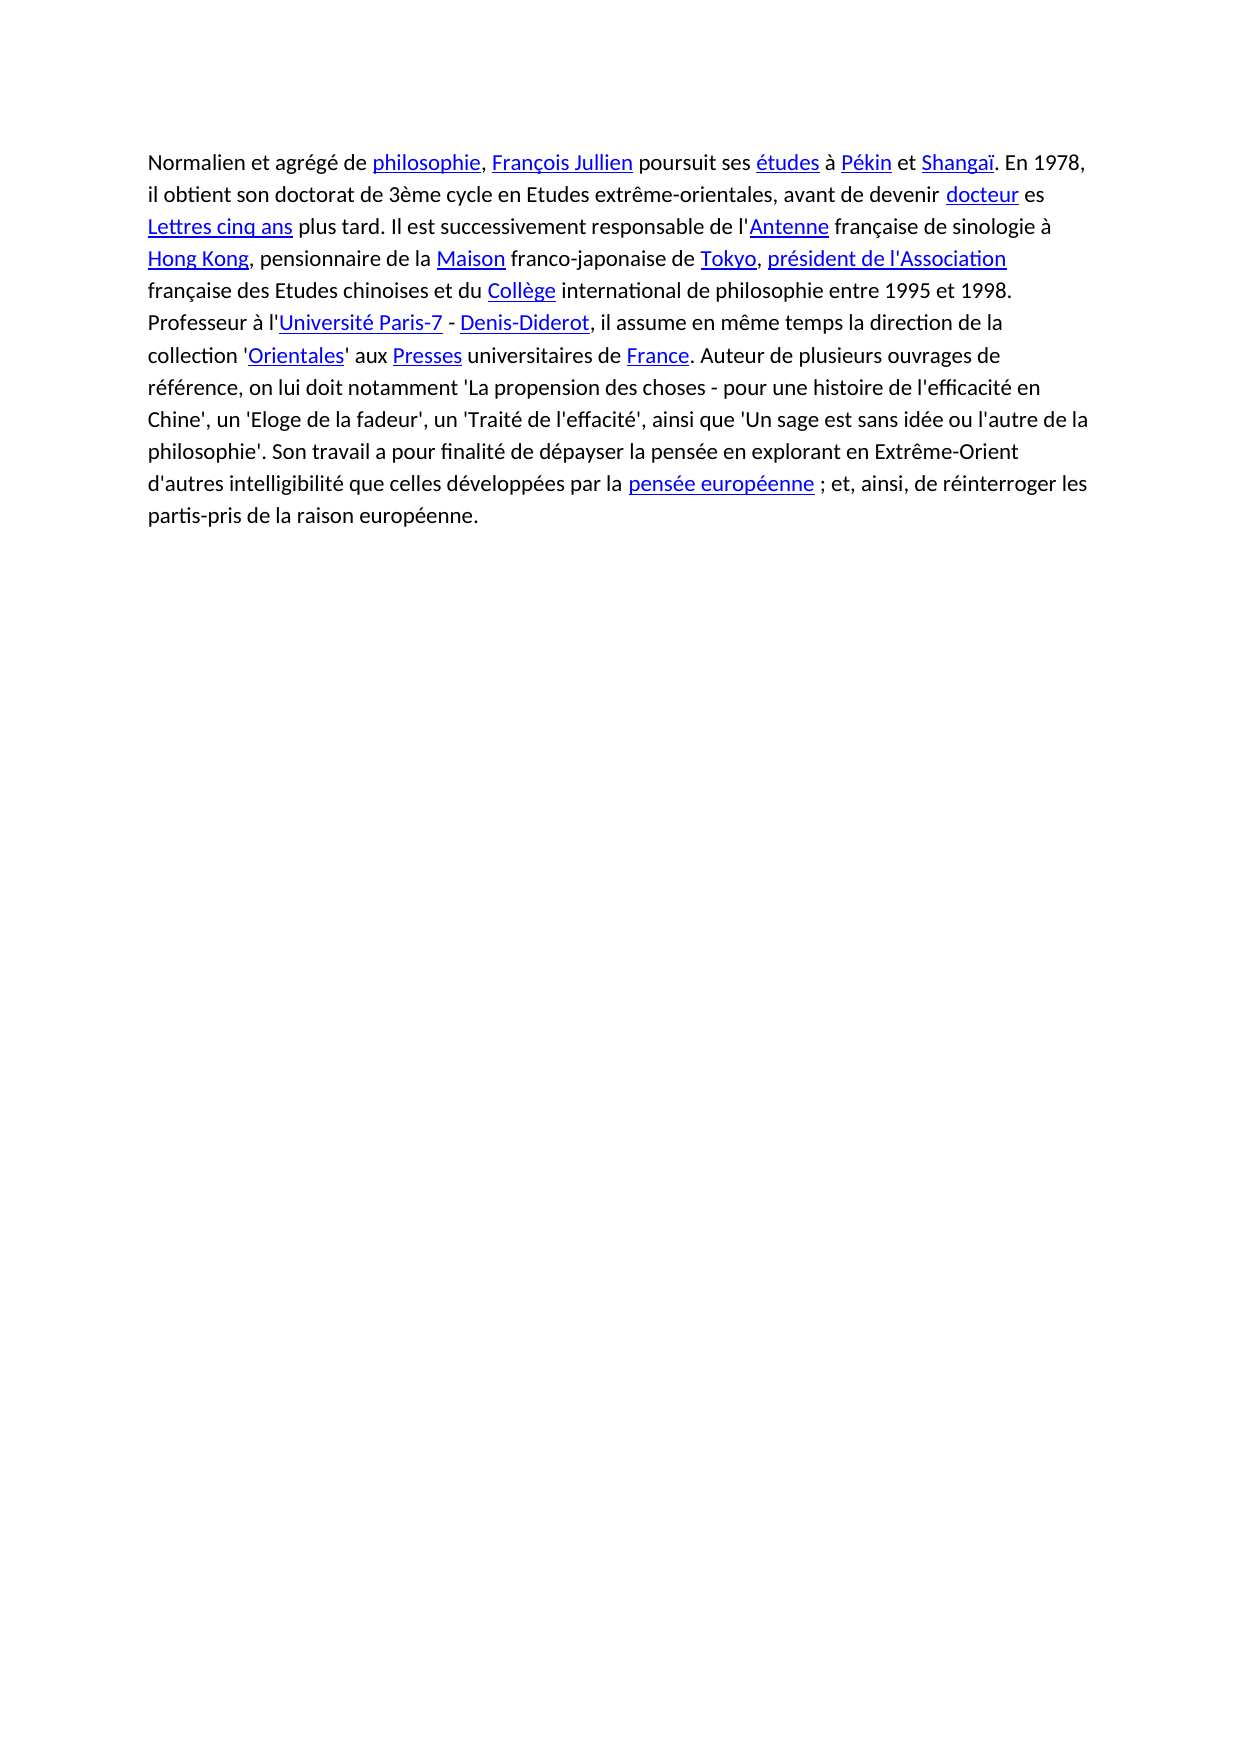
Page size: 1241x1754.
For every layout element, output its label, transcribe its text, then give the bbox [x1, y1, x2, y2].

text Normalien et agrégé de philosophie, François Jullien poursuit ses études à Pékin et Shangaï. En 1978, il obtient son doctorat de 3ème cycle en Etudes extrême-orientales, avant de devenir docteur es Lettres cinq ans plus tard. Il est successivement responsable de l'Antenne française de sinologie à Hong Kong, pensionnaire de la Maison franco-japonaise de Tokyo, président de l'Association française des Etudes chinoises et du Collège international de philosophie entre 1995 et 1998. Professeur à l'Université Paris-7 - Denis-Diderot, il assume en même temps la direction de la collection 'Orientales' aux Presses universitaires de France. Auteur de plusieurs ouvrages de référence, on lui doit notamment 'La propension des choses - pour une histoire de l'efficacité en Chine', un 'Eloge de la fadeur', un 'Traité de l'effacité', ainsi que 'Un sage est sans idée ou l'autre de la philosophie'. Son travail a pour finalité de dépayser la pensée en explorant en Extrême-Orient d'autres intelligibilité que celles développées par la pensée européenne ; et, ainsi, de réinterroger les partis-pris de la raison européenne. [148, 148, 1093, 530]
